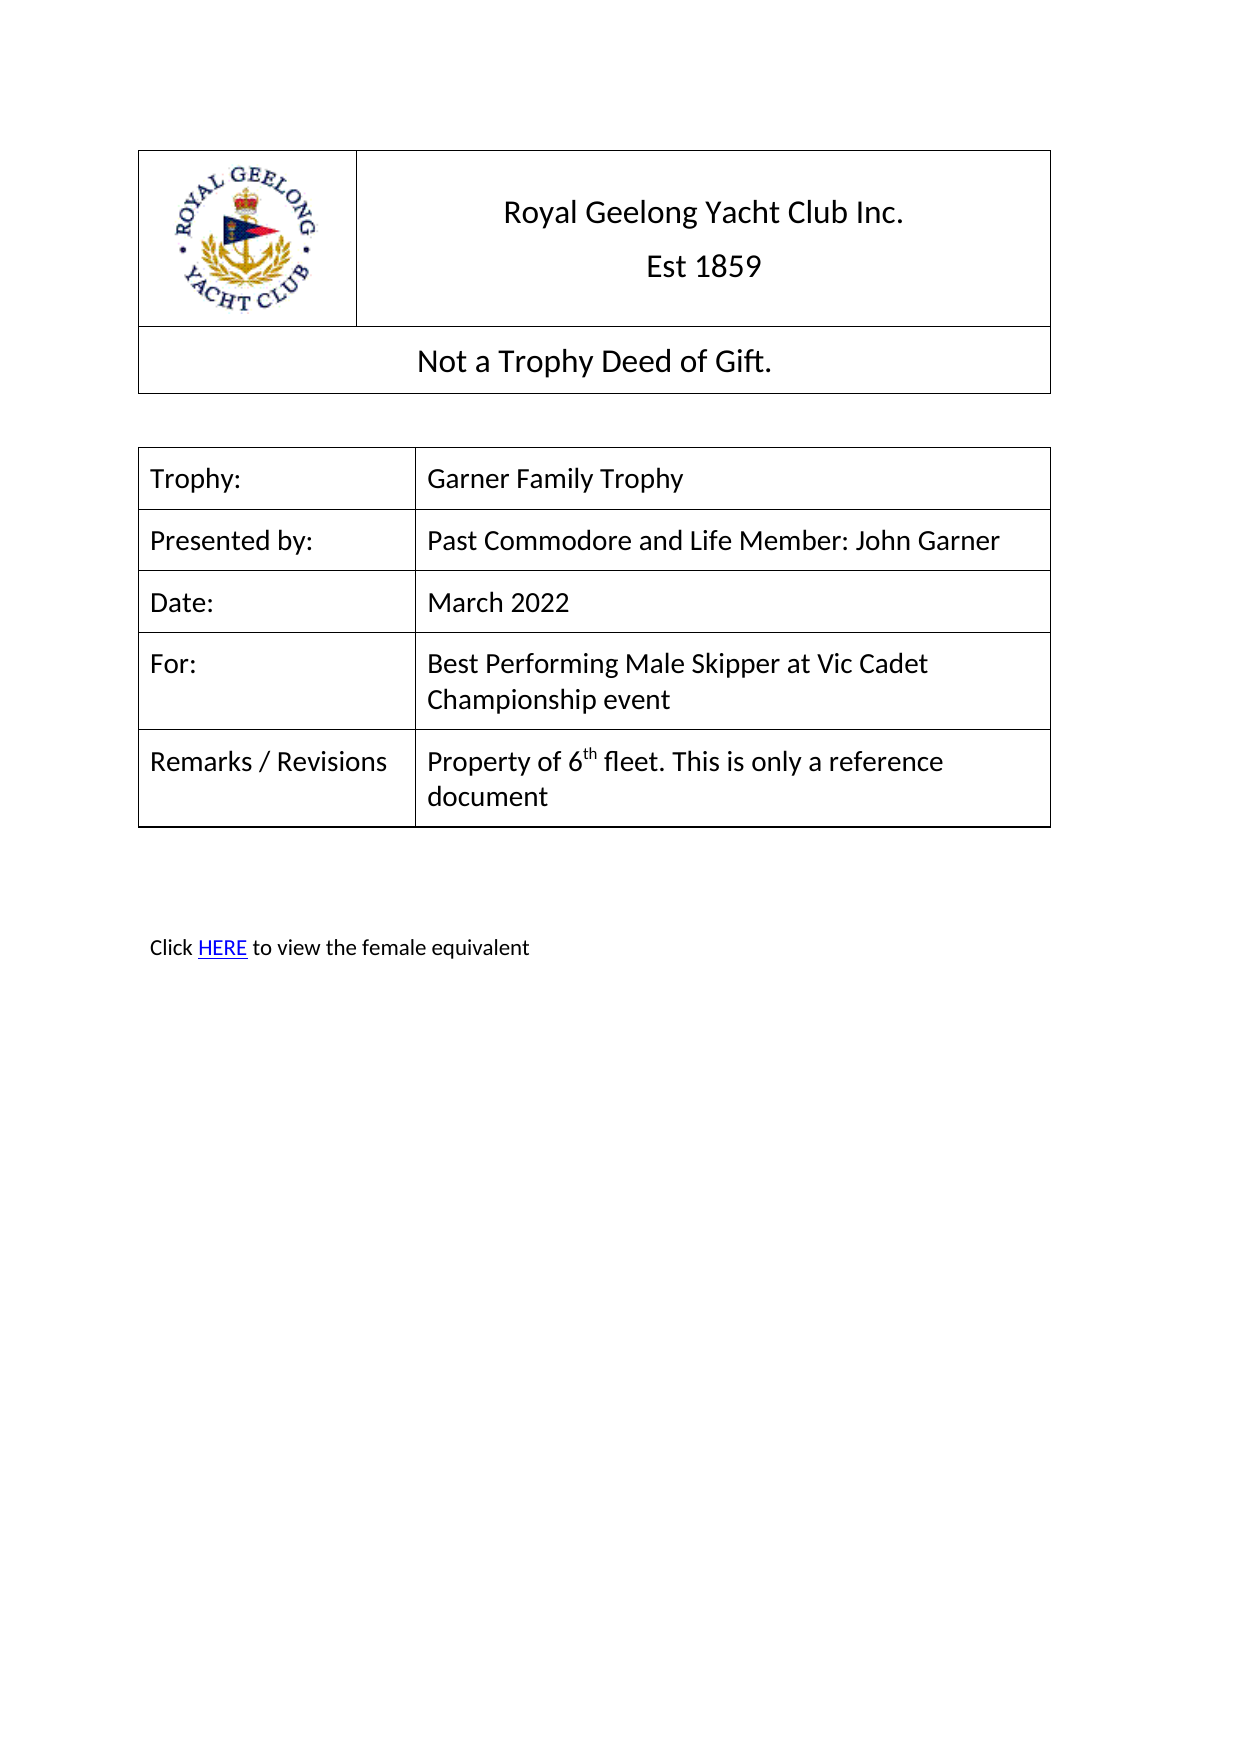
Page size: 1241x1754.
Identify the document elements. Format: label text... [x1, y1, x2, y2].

table_header [139, 151, 356, 326]
text Click HERE to view the female equivalent [150, 933, 1090, 962]
table_cell For: [139, 633, 415, 729]
table_cell Date: [139, 571, 415, 632]
table_cell March 2022 [416, 571, 1050, 632]
table_cell Property of 6th fleet. This is only a reference document [416, 730, 1050, 826]
table_header Royal Geelong Yacht Club Inc. Est 1859 [357, 151, 1050, 326]
table_cell Past Commodore and Life Member: John Garner [416, 510, 1050, 570]
table_header Trophy: [139, 448, 415, 508]
table_cell Presented by: [139, 510, 415, 570]
picture [172, 163, 323, 314]
table_cell Remarks / Revisions [139, 730, 415, 826]
table_cell Not a Trophy Deed of Gift. [139, 327, 1050, 393]
table_cell Best Performing Male Skipper at Vic Cadet Championship event [416, 633, 1050, 729]
table_header Garner Family Trophy [416, 448, 1050, 508]
